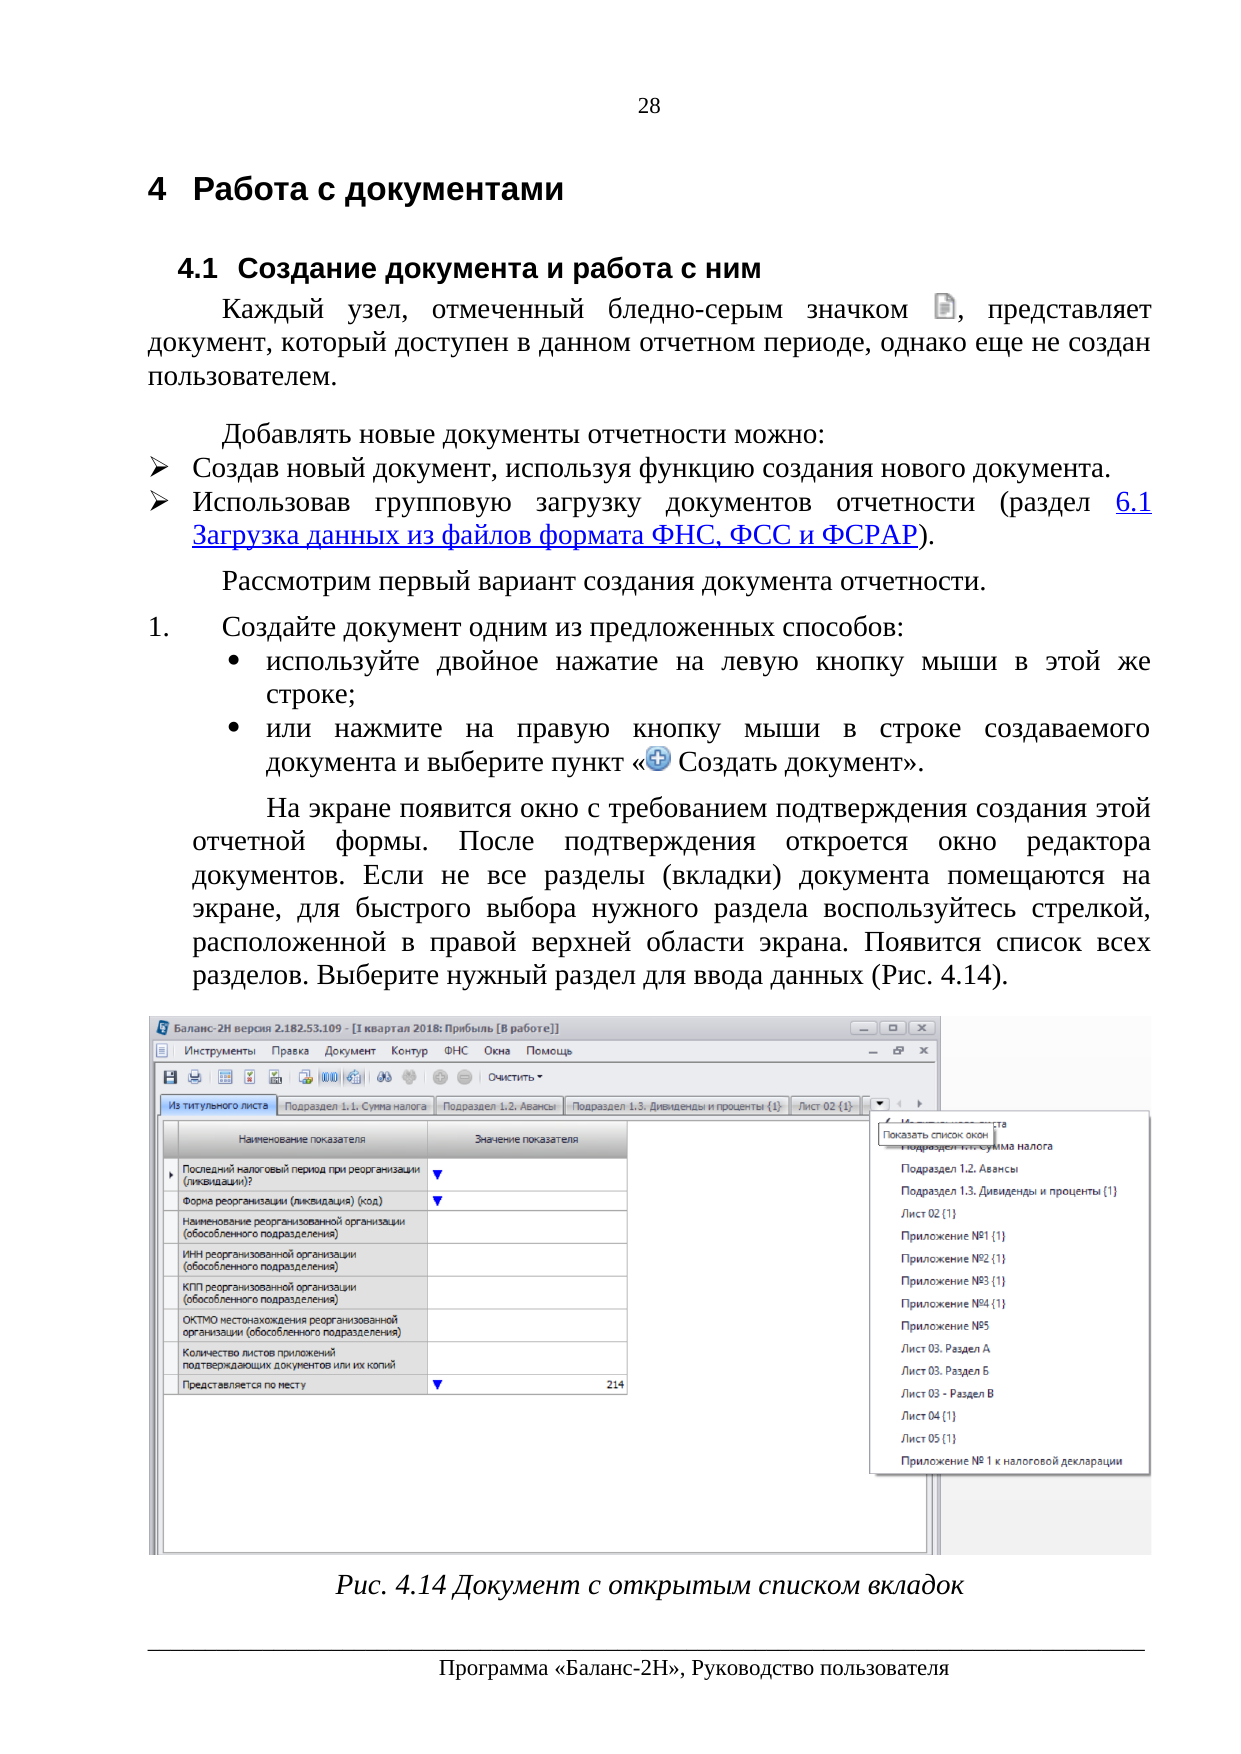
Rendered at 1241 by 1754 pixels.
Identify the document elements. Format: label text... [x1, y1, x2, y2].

list Использовав групповую загрузку документов отчетности (раздел 6.1 Загрузка данных из файлов формата ФНС, ФСС и ФСРАР). [148, 484, 1152, 551]
list используйте двойное нажатие на левую кнопку мыши в этой же строке; [229, 643, 1152, 710]
list Создав новый документ, используя функцию создания нового документа. [148, 450, 1152, 484]
list или нажмите на правую кнопку мыши в строке создаваемого документа и выберите пункт « Создать документ». [229, 710, 1152, 777]
picture [645, 746, 671, 771]
picture [932, 293, 958, 319]
picture [147, 1016, 1152, 1555]
list Создайте документ одним из предложенных способов: [148, 609, 1152, 643]
subtitle Работа с документами [148, 169, 1152, 207]
subtitle Создание документа и работа с ним [177, 251, 1152, 284]
text Каждый узел, отмеченный бледно-серым значком , представляет документ, который доступен в данном отчетном периоде, однако еще не создан пользователем. [148, 291, 1152, 391]
text Рассмотрим первый вариант создания документа отчетности. [148, 563, 1152, 597]
text Добавлять новые документы отчетности можно: [148, 416, 1152, 450]
